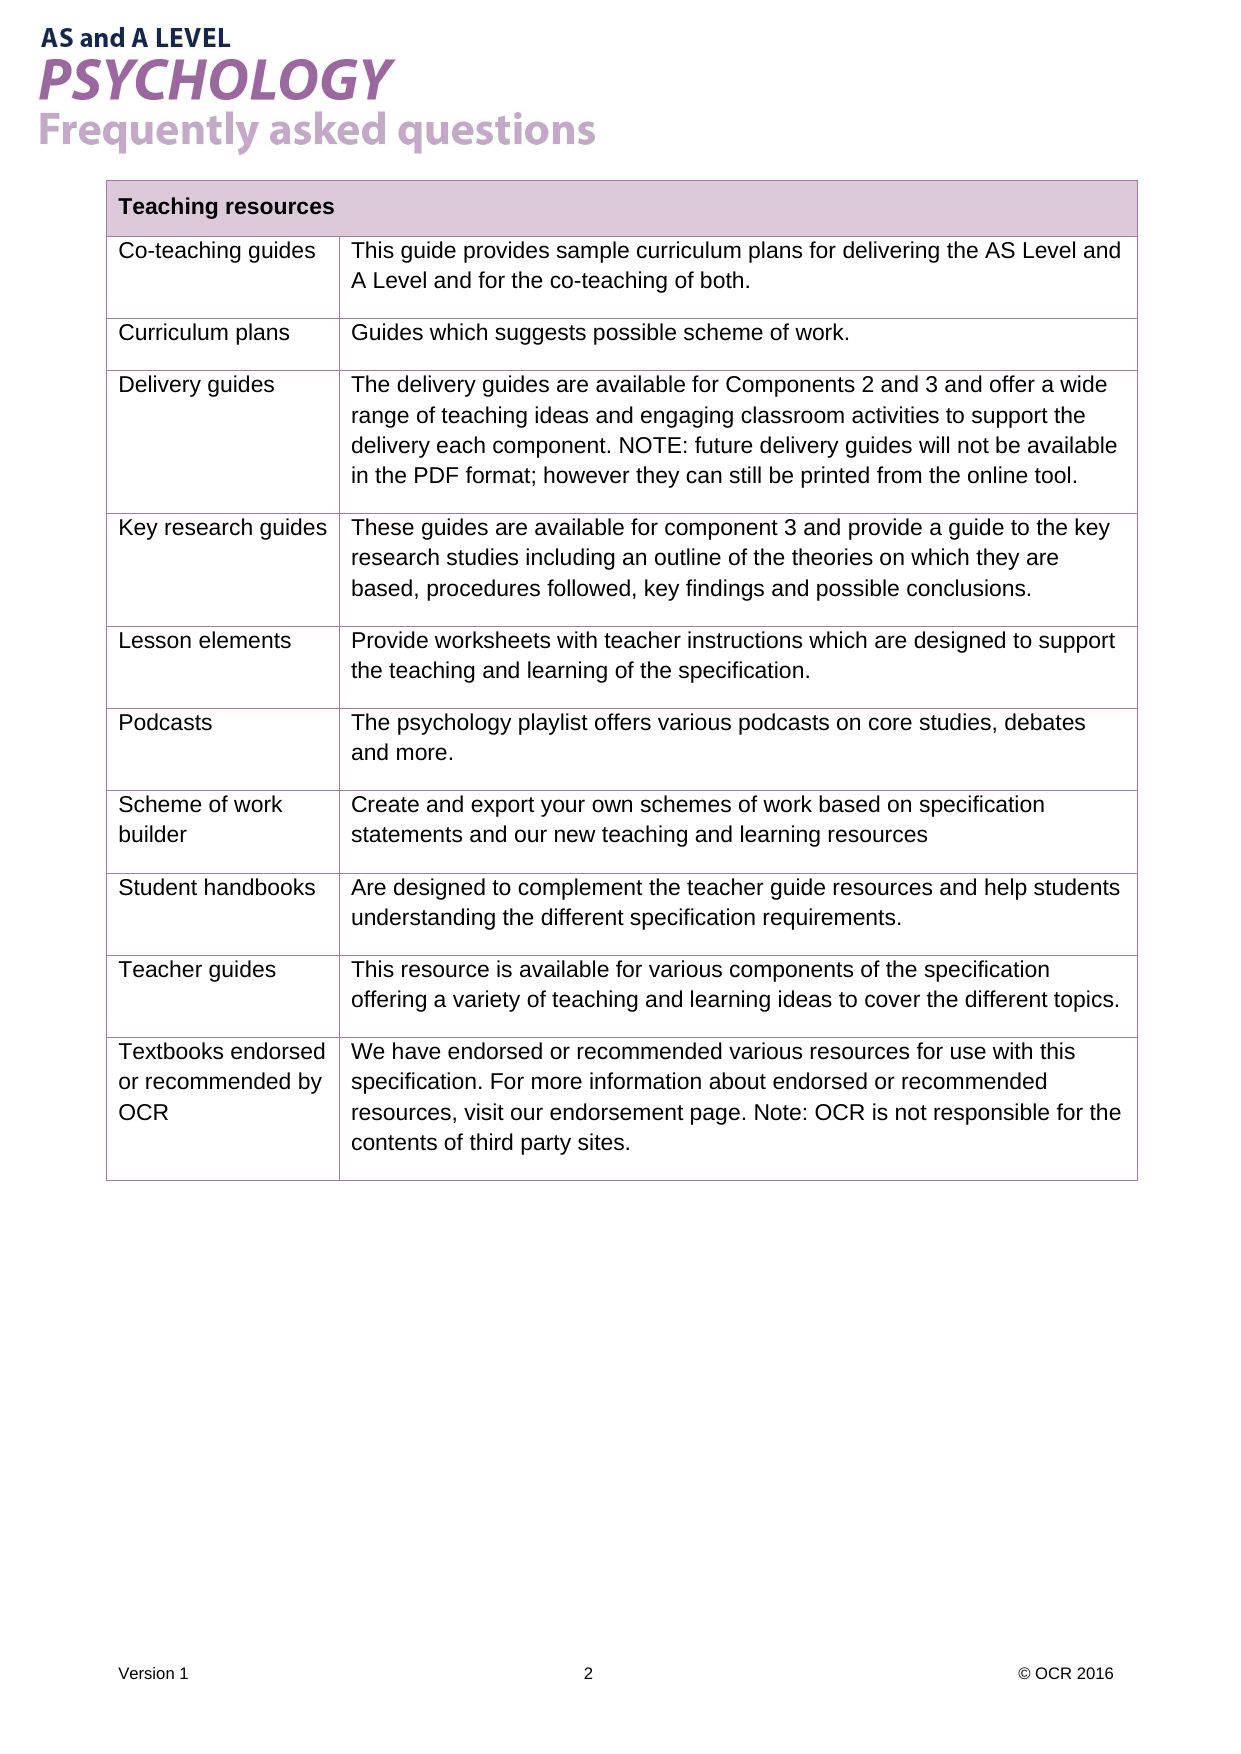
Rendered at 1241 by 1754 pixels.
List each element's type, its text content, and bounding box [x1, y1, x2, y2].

table_cell Textbooks endorsed or recommended by OCR [107, 1038, 339, 1180]
table_cell Co-teaching guides [107, 237, 339, 318]
table_cell Provide worksheets with teacher instructions which are designed to support the teaching and learning of the specification. [340, 627, 1137, 708]
table_cell Curriculum plans [107, 319, 339, 370]
table_cell Guides which suggests possible scheme of work. [340, 319, 1137, 370]
table_cell These guides are available for component 3 and provide a guide to the key research studies including an outline of the theories on which they are based, procedures followed, key findings and possible conclusions. [340, 514, 1137, 626]
table_cell Key research guides [107, 514, 339, 626]
table_cell Teacher guides [107, 956, 339, 1037]
table_header Teaching resources [107, 181, 1137, 236]
table_cell Student handbooks [107, 874, 339, 955]
table_cell The psychology playlist offers various podcasts on core studies, debates and more. [340, 709, 1137, 790]
picture [0, 0, 1238, 176]
table_cell Podcasts [107, 709, 339, 790]
table_cell Delivery guides [107, 371, 339, 513]
table_cell The delivery guides are available for Components 2 and 3 and offer a wide range of teaching ideas and engaging classroom activities to support the delivery each component. NOTE: future delivery guides will not be available in the PDF format; however they can still be printed from the online tool. [340, 371, 1137, 513]
table_cell This guide provides sample curriculum plans for delivering the AS Level and A Level and for the co-teaching of both. [340, 237, 1137, 318]
table_cell We have endorsed or recommended various resources for use with this specification. For more information about endorsed or recommended resources, visit our endorsement page. Note: OCR is not responsible for the contents of third party sites. [340, 1038, 1137, 1180]
table_cell Are designed to complement the teacher guide resources and help students understanding the different specification requirements. [340, 874, 1137, 955]
table_cell This resource is available for various components of the specification offering a variety of teaching and learning ideas to cover the different topics. [340, 956, 1137, 1037]
table_cell Lesson elements [107, 627, 339, 708]
table_cell Create and export your own schemes of work based on specification statements and our new teaching and learning resources [340, 791, 1137, 872]
table_cell Scheme of work builder [107, 791, 339, 872]
